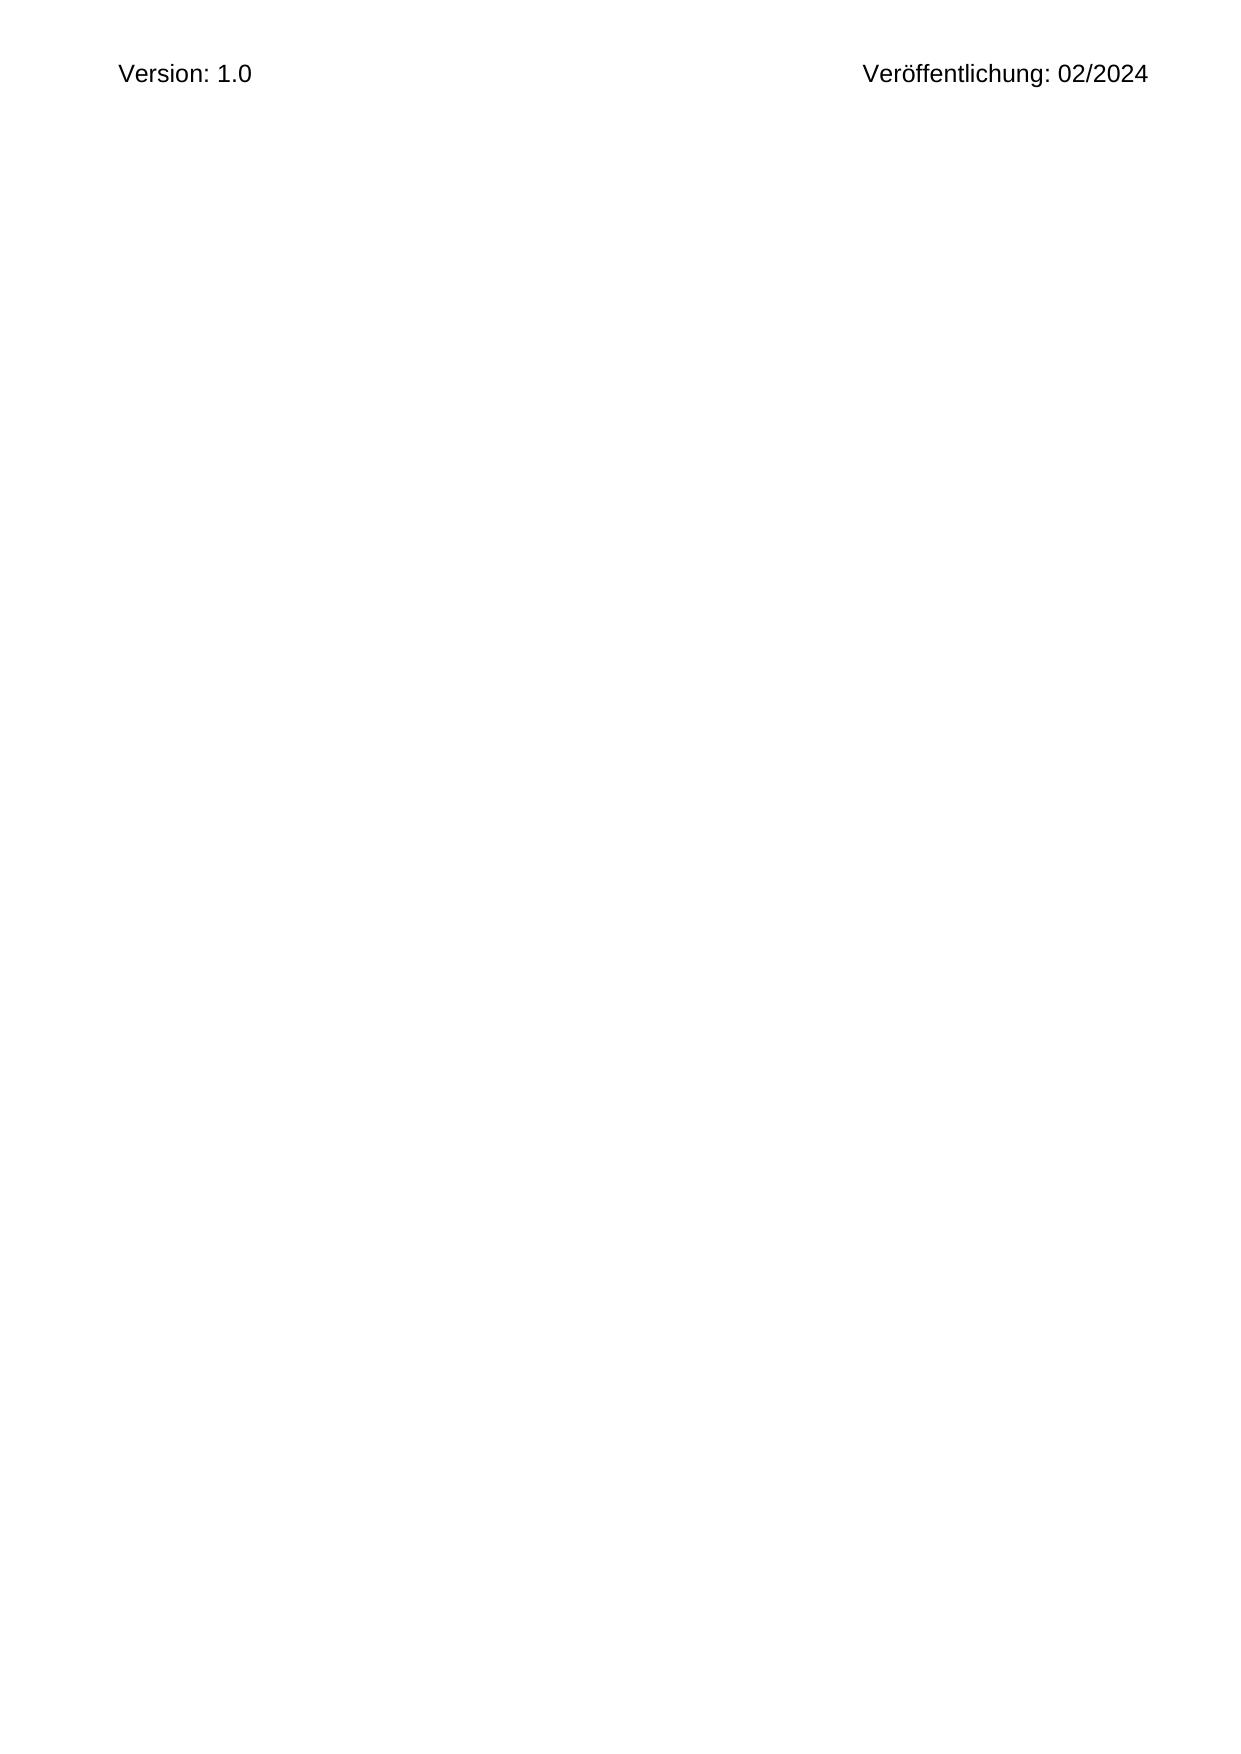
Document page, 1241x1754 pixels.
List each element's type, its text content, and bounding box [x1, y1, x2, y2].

text Version: 1.0 Veröffentlichung: 02/2024 [118, 59, 1196, 88]
